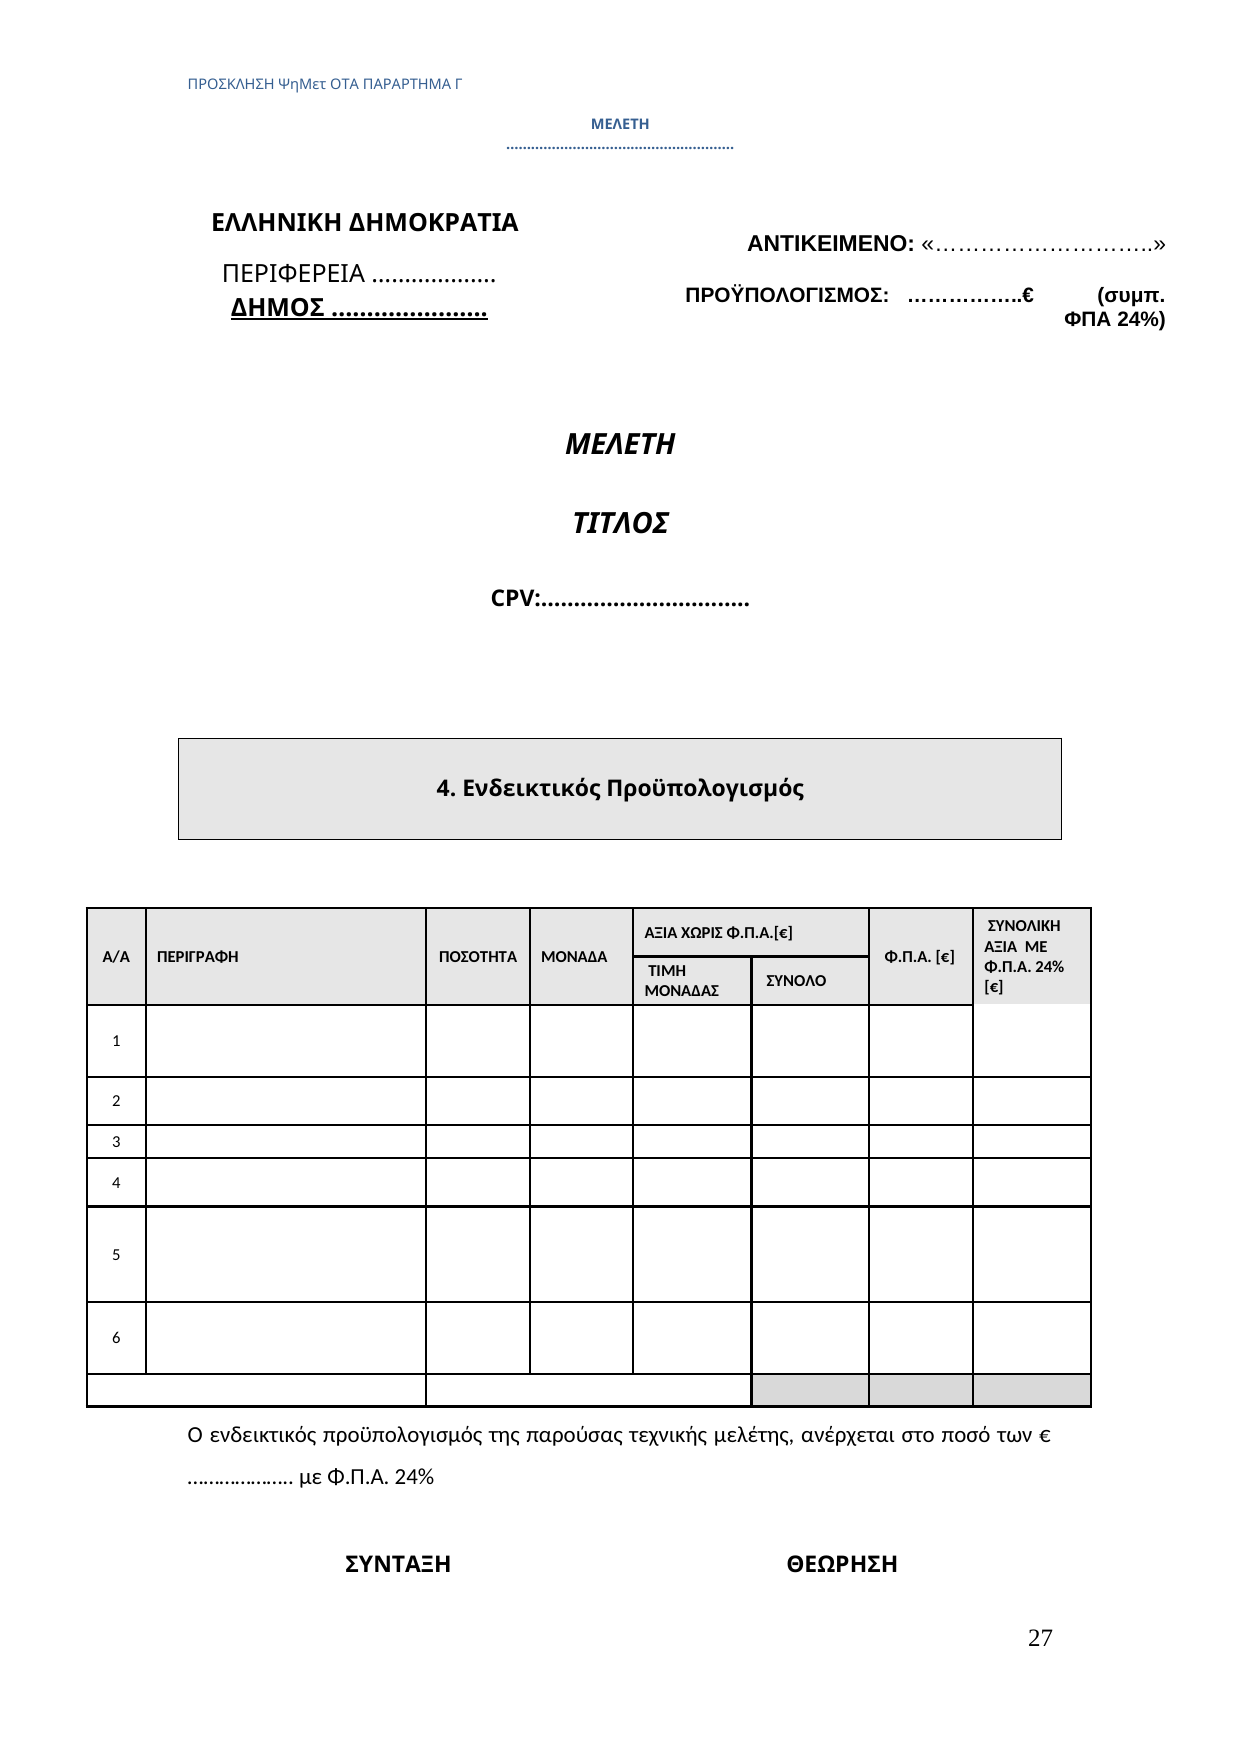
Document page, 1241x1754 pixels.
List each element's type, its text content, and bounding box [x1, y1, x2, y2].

table_cell 1 [88, 1006, 145, 1076]
table_header Φ.Π.Α. [€] [870, 909, 972, 1004]
table_cell ΤΙΜΗ ΜΟΝΑΔΑΣ [634, 958, 750, 1004]
table_cell [974, 1303, 1090, 1372]
table_cell [427, 1159, 529, 1205]
table_cell [974, 1159, 1090, 1205]
table_cell [634, 1208, 750, 1301]
table_cell [427, 1078, 529, 1124]
table_cell ΣΥΝΟΛΟ [753, 958, 868, 1004]
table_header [176, 1548, 620, 1579]
table_cell [531, 1303, 632, 1372]
table_cell [870, 1126, 972, 1157]
table_header ΠΕΡΙΓΡΑΦΗ [147, 909, 425, 1004]
table_cell [147, 1159, 425, 1205]
table_cell [974, 1375, 1090, 1405]
table_cell [531, 1078, 632, 1124]
table_cell [634, 1078, 750, 1124]
table_cell [753, 1006, 868, 1076]
table_cell [753, 1303, 868, 1372]
text ΜΕΛΕΤΗ [187, 423, 1053, 463]
table_header ΑΝΤΙΚΕΙΜΕΝΟ: «………………………..» ΠΡΟΫΠΟΛΟΓΙΣΜΟΣ: ……………..€ (συμπ. ΦΠΑ 24%) [542, 153, 1177, 423]
table_cell [634, 1159, 750, 1205]
table_cell [88, 1375, 425, 1405]
table_header ΜΟΝΑΔΑ [531, 909, 632, 1004]
table_cell [753, 1375, 868, 1405]
table_header Α/Α [88, 909, 145, 1004]
table_cell [753, 1208, 868, 1301]
text Ο ενδεικτικός προϋπολογισμός της παρούσας τεχνικής μελέτης, ανέρχεται στο ποσό των €……………….. με Φ.Π.Α. 24% [187, 1420, 1053, 1490]
table_cell 3 [88, 1126, 145, 1157]
table_cell [870, 1159, 972, 1205]
table_cell [147, 1078, 425, 1124]
table_cell [427, 1208, 529, 1301]
table_header ΣΥΝΟΛΙΚΗ ΑΞΙΑ ΜΕ Φ.Π.Α. 24% [€] [974, 909, 1090, 1004]
text CPV:………………………….. [187, 582, 1053, 613]
table_cell [427, 1303, 529, 1372]
table_header ΕΛΛΗΝΙΚΗ ΔΗΜΟΚΡΑΤΙΑ ΠΕΡΙΦΕΡΕΙΑ ………………. ΔΗΜΟΣ …………………. [176, 153, 542, 423]
table_cell [870, 1078, 972, 1124]
table_cell 5 [88, 1208, 145, 1301]
table_cell 6 [88, 1303, 145, 1372]
table_cell [634, 1126, 750, 1157]
table_cell [531, 1159, 632, 1205]
table_header ΑΞΙΑ ΧΩΡΙΣ Φ.Π.Α.[€] [634, 909, 868, 955]
table_cell 4 [88, 1159, 145, 1205]
table_cell [870, 1208, 972, 1301]
table_cell [974, 1126, 1090, 1157]
table_header ΠΟΣΟΤΗΤΑ [427, 909, 529, 1004]
table_cell [753, 1126, 868, 1157]
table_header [620, 1548, 1064, 1579]
table_cell [427, 1006, 529, 1076]
table_cell [753, 1159, 868, 1205]
table_cell [147, 1006, 425, 1076]
table_cell [974, 1078, 1090, 1124]
table_cell [870, 1303, 972, 1372]
text 4. Ενδεικτικός Προϋπολογισμός [179, 769, 1061, 839]
table_cell [974, 1004, 1090, 1076]
table_cell [974, 1208, 1090, 1301]
table_cell 2 [88, 1078, 145, 1124]
table_cell [753, 1078, 868, 1124]
table_cell [634, 1303, 750, 1372]
table_cell [147, 1208, 425, 1301]
text ΤΙΤΛΟΣ [187, 502, 1053, 542]
table_cell [531, 1006, 632, 1076]
table_cell [870, 1006, 972, 1076]
table_cell [147, 1303, 425, 1372]
table_cell [870, 1375, 972, 1405]
table_cell [427, 1375, 750, 1405]
table_cell [427, 1126, 529, 1157]
table_cell [531, 1208, 632, 1301]
table_cell [531, 1126, 632, 1157]
table_cell [634, 1006, 750, 1076]
table_cell [147, 1126, 425, 1157]
